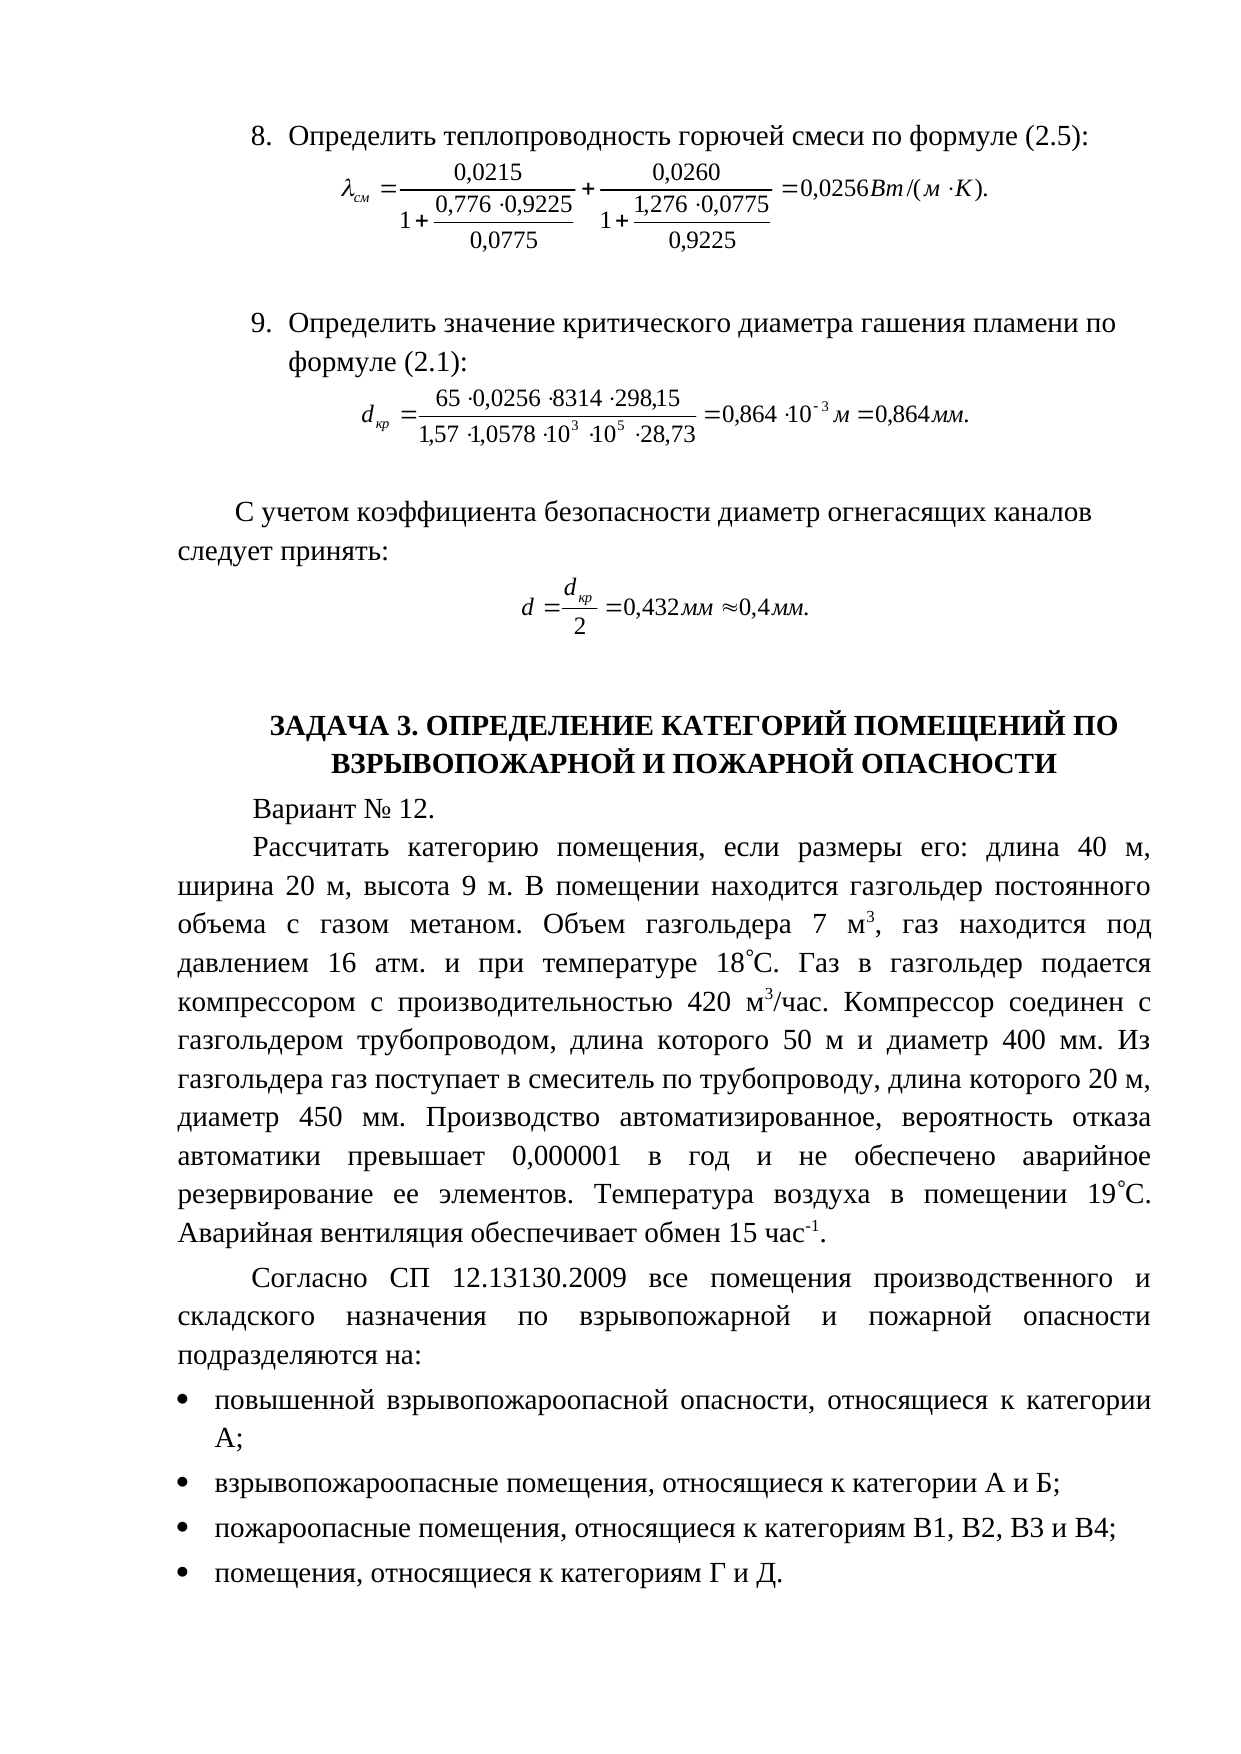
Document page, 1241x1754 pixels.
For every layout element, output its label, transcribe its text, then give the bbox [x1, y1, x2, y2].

text С учетом коэффициента безопасности диаметр огнегасящих каналов следует принять: [177, 494, 1152, 566]
text Рассчитать категорию помещения, если размеры его: длина 40 м, ширина 20 м, высота 9 м. В помещении находится газгольдер постоянного объема с газом метаном. Объем газгольдера 7 м3, газ находится под давлением 16 атм. и при температуре 18С. Газ в газгольдер подается компрессором с производительностью 420 м3/час. Компрессор соединен с газгольдером трубопроводом, длина которого 50 м и диаметр 400 мм. Из газгольдера газ поступает в смеситель по трубопроводу, длина которого 20 м, диаметр 450 мм. Производство автоматизированное, вероятность отказа автоматики превышает 0,000001 в год и не обеспечено аварийное резервирование ее элементов. Температура воздуха в помещении 19С. Аварийная вентиляция обеспечивает обмен 15 час-1. [177, 829, 1152, 1249]
list взрывопожароопасные помещения, относящиеся к категории А и Б; [177, 1465, 1152, 1499]
list пожароопасные помещения, относящиеся к категориям В1, В2, В3 и В4; [177, 1510, 1152, 1544]
list Определить значение критического диаметра гашения пламени по формуле (2.1): [251, 306, 1152, 378]
text ЗАДАЧА 3. ОПРЕДЕЛЕНИЕ КАТЕГОРИЙ ПОМЕЩЕНИЙ ПО ВЗРЫВОПОЖАРНОЙ И ПОЖАРНОЙ ОПАСНОСТИ [236, 708, 1152, 780]
list повышенной взрывопожароопасной опасности, относящиеся к категории А; [177, 1382, 1152, 1454]
list Определить теплопроводность горючей смеси по формуле (2.5): [251, 118, 1152, 152]
text Согласно СП 12.13130.2009 все помещения производственного и складского назначения по взрывопожарной и пожарной опасности подразделяются на: [177, 1260, 1152, 1371]
list помещения, относящиеся к категориям Г и Д. [177, 1555, 1152, 1589]
text Вариант № 12. [177, 791, 1152, 824]
